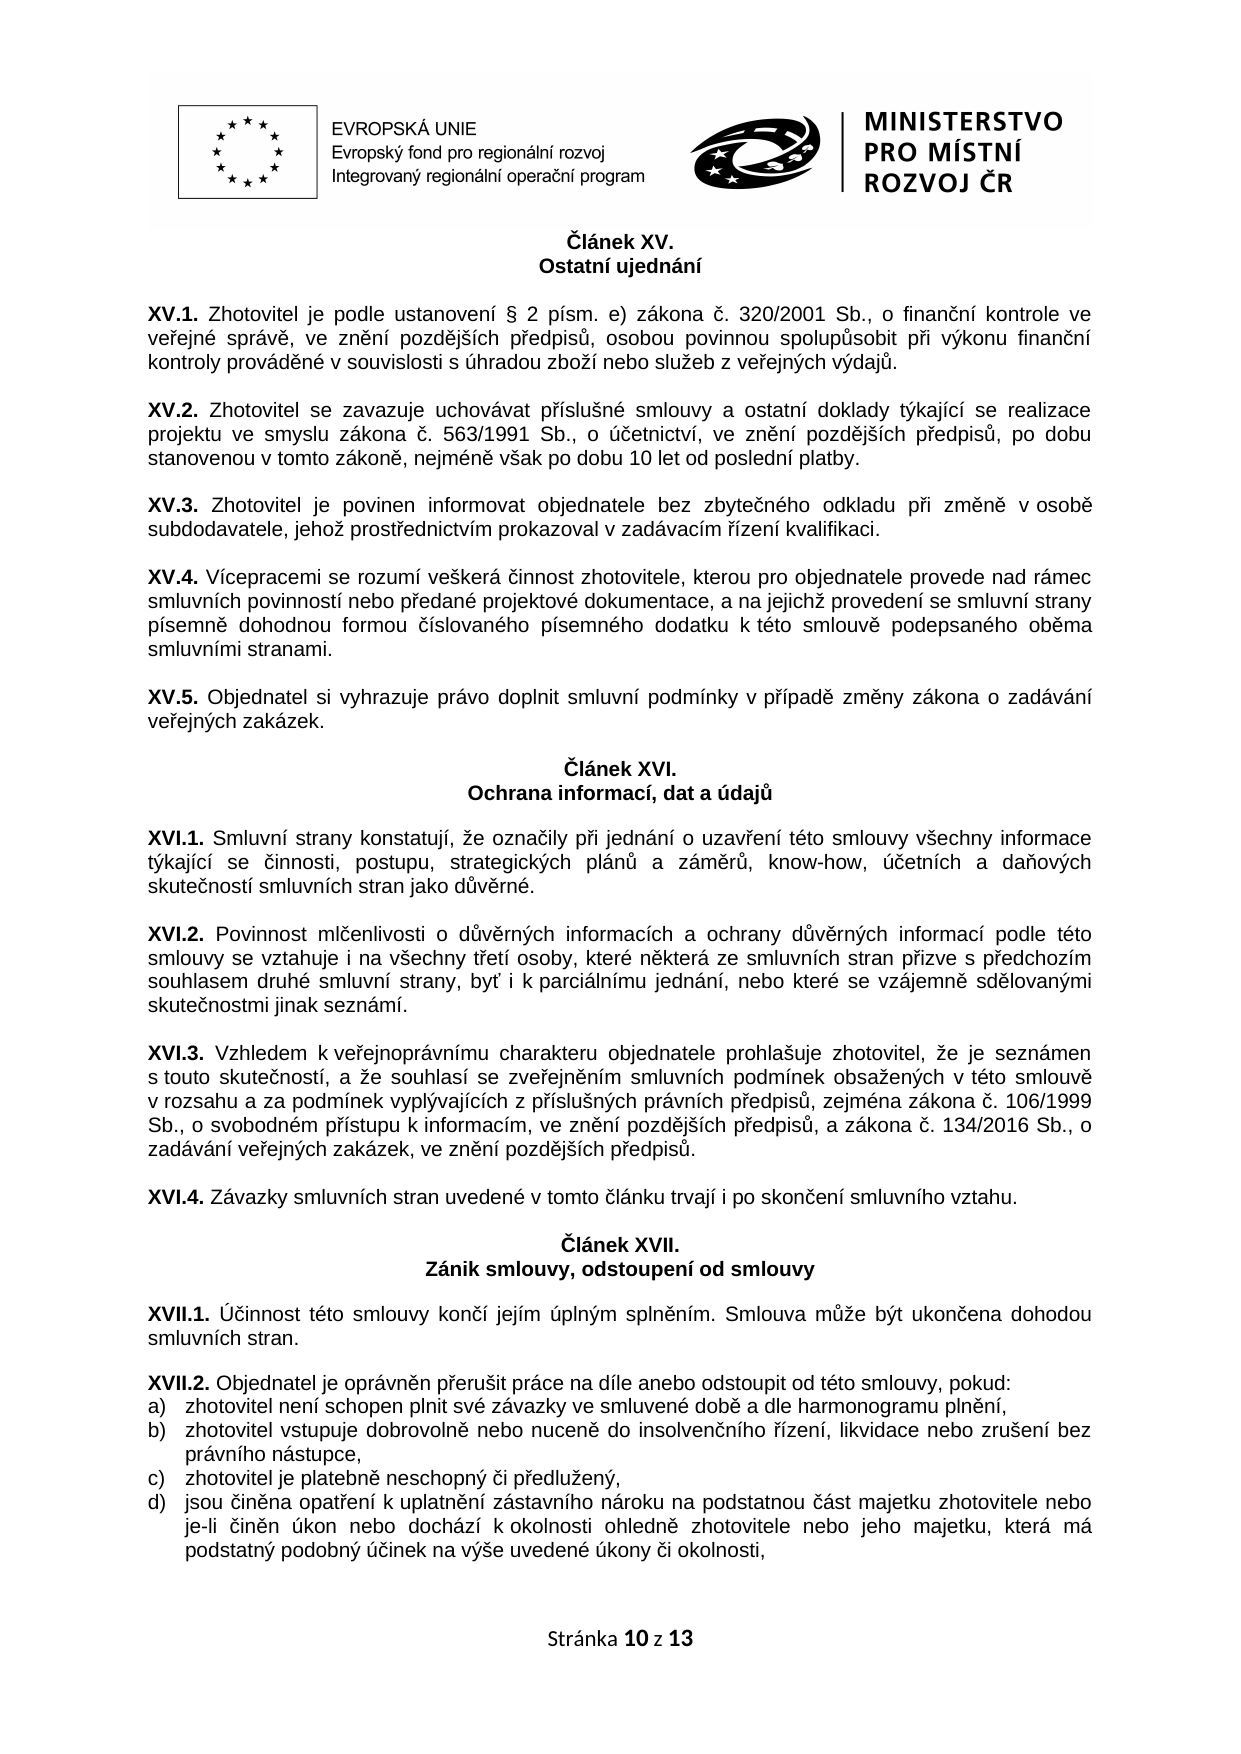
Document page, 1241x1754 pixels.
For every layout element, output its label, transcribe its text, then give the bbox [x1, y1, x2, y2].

text XVI.3. Vzhledem k veřejnoprávnímu charakteru objednatele prohlašuje zhotovitel, že je seznámen s touto skutečností, a že souhlasí se zveřejněním smluvních podmínek obsažených v této smlouvě v rozsahu a za podmínek vyplývajících z příslušných právních předpisů, zejména zákona č. 106/1999 Sb., o svobodném přístupu k informacím, ve znění pozdějších předpisů, a zákona č. 134/2016 Sb., o zadávání veřejných zakázek, ve znění pozdějších předpisů. [148, 1041, 1093, 1161]
text XVII.1. Účinnost této smlouvy končí jejím úplným splněním. Smlouva může být ukončena dohodou smluvních stran. [148, 1302, 1093, 1349]
picture [147, 73, 1093, 230]
text XV.2. Zhotovitel se zavazuje uchovávat příslušné smlouvy a ostatní doklady týkající se realizace projektu ve smyslu zákona č. 563/1991 Sb., o účetnictví, ve znění pozdějších předpisů, po dobu stanovenou v tomto zákoně, nejméně však po dobu 10 let od poslední platby. [148, 397, 1093, 469]
text Článek XV. [148, 230, 1093, 254]
list zhotovitel není schopen plnit své závazky ve smluvené době a dle harmonogramu plnění, [148, 1394, 1093, 1418]
text Zánik smlouvy, odstoupení od smlouvy [148, 1257, 1093, 1281]
list jsou činěna opatření k uplatnění zástavního nároku na podstatnou část majetku zhotovitele nebo je-li činěn úkon nebo dochází k okolnosti ohledně zhotovitele nebo jeho majetku, která má podstatný podobný účinek na výše uvedené úkony či okolnosti, [148, 1490, 1093, 1562]
text XVI.1. Smluvní strany konstatují, že označily při jednání o uzavření této smlouvy všechny informace týkající se činnosti, postupu, strategických plánů a záměrů, know-how, účetních a daňových skutečností smluvních stran jako důvěrné. [148, 826, 1093, 897]
list zhotovitel vstupuje dobrovolně nebo nuceně do insolvenčního řízení, likvidace nebo zrušení bez právního nástupce, [148, 1418, 1093, 1466]
text XV.4. Vícepracemi se rozumí veškerá činnost zhotovitele, kterou pro objednatele provede nad rámec smluvních povinností nebo předané projektové dokumentace, a na jejichž provedení se smluvní strany písemně dohodnou formou číslovaného písemného dodatku k této smlouvě podepsaného oběma smluvními stranami. [148, 565, 1093, 661]
text XV.1. Zhotovitel je podle ustanovení § 2 písm. e) zákona č. 320/2001 Sb., o finanční kontrole ve veřejné správě, ve znění pozdějších předpisů, osobou povinnou spolupůsobit při výkonu finanční kontroly prováděné v souvislosti s úhradou zboží nebo služeb z veřejných výdajů. [148, 302, 1093, 373]
text Článek XVI. [148, 757, 1093, 781]
text XVI.2. Povinnost mlčenlivosti o důvěrných informacích a ochrany důvěrných informací podle této smlouvy se vztahuje i na všechny třetí osoby, které některá ze smluvních stran přizve s předchozím souhlasem druhé smluvní strany, byť i k parciálnímu jednání, nebo které se vzájemně sdělovanými skutečnostmi jinak seznámí. [148, 921, 1093, 1017]
text Článek XVII. [148, 1233, 1093, 1257]
text XV.5. Objednatel si vyhrazuje právo doplnit smluvní podmínky v případě změny zákona o zadávání veřejných zakázek. [148, 685, 1093, 733]
text Ochrana informací, dat a údajů [148, 781, 1093, 805]
text Ostatní ujednání [148, 254, 1093, 278]
text XVII.2. Objednatel je oprávněn přerušit práce na díle anebo odstoupit od této smlouvy, pokud: [148, 1370, 1093, 1394]
text XV.3. Zhotovitel je povinen informovat objednatele bez zbytečného odkladu při změně v osobě subdodavatele, jehož prostřednictvím prokazoval v zadávacím řízení kvalifikaci. [148, 493, 1093, 541]
list zhotovitel je platebně neschopný či předlužený, [148, 1466, 1093, 1490]
text XVI.4. Závazky smluvních stran uvedené v tomto článku trvají i po skončení smluvního vztahu. [148, 1185, 1093, 1209]
